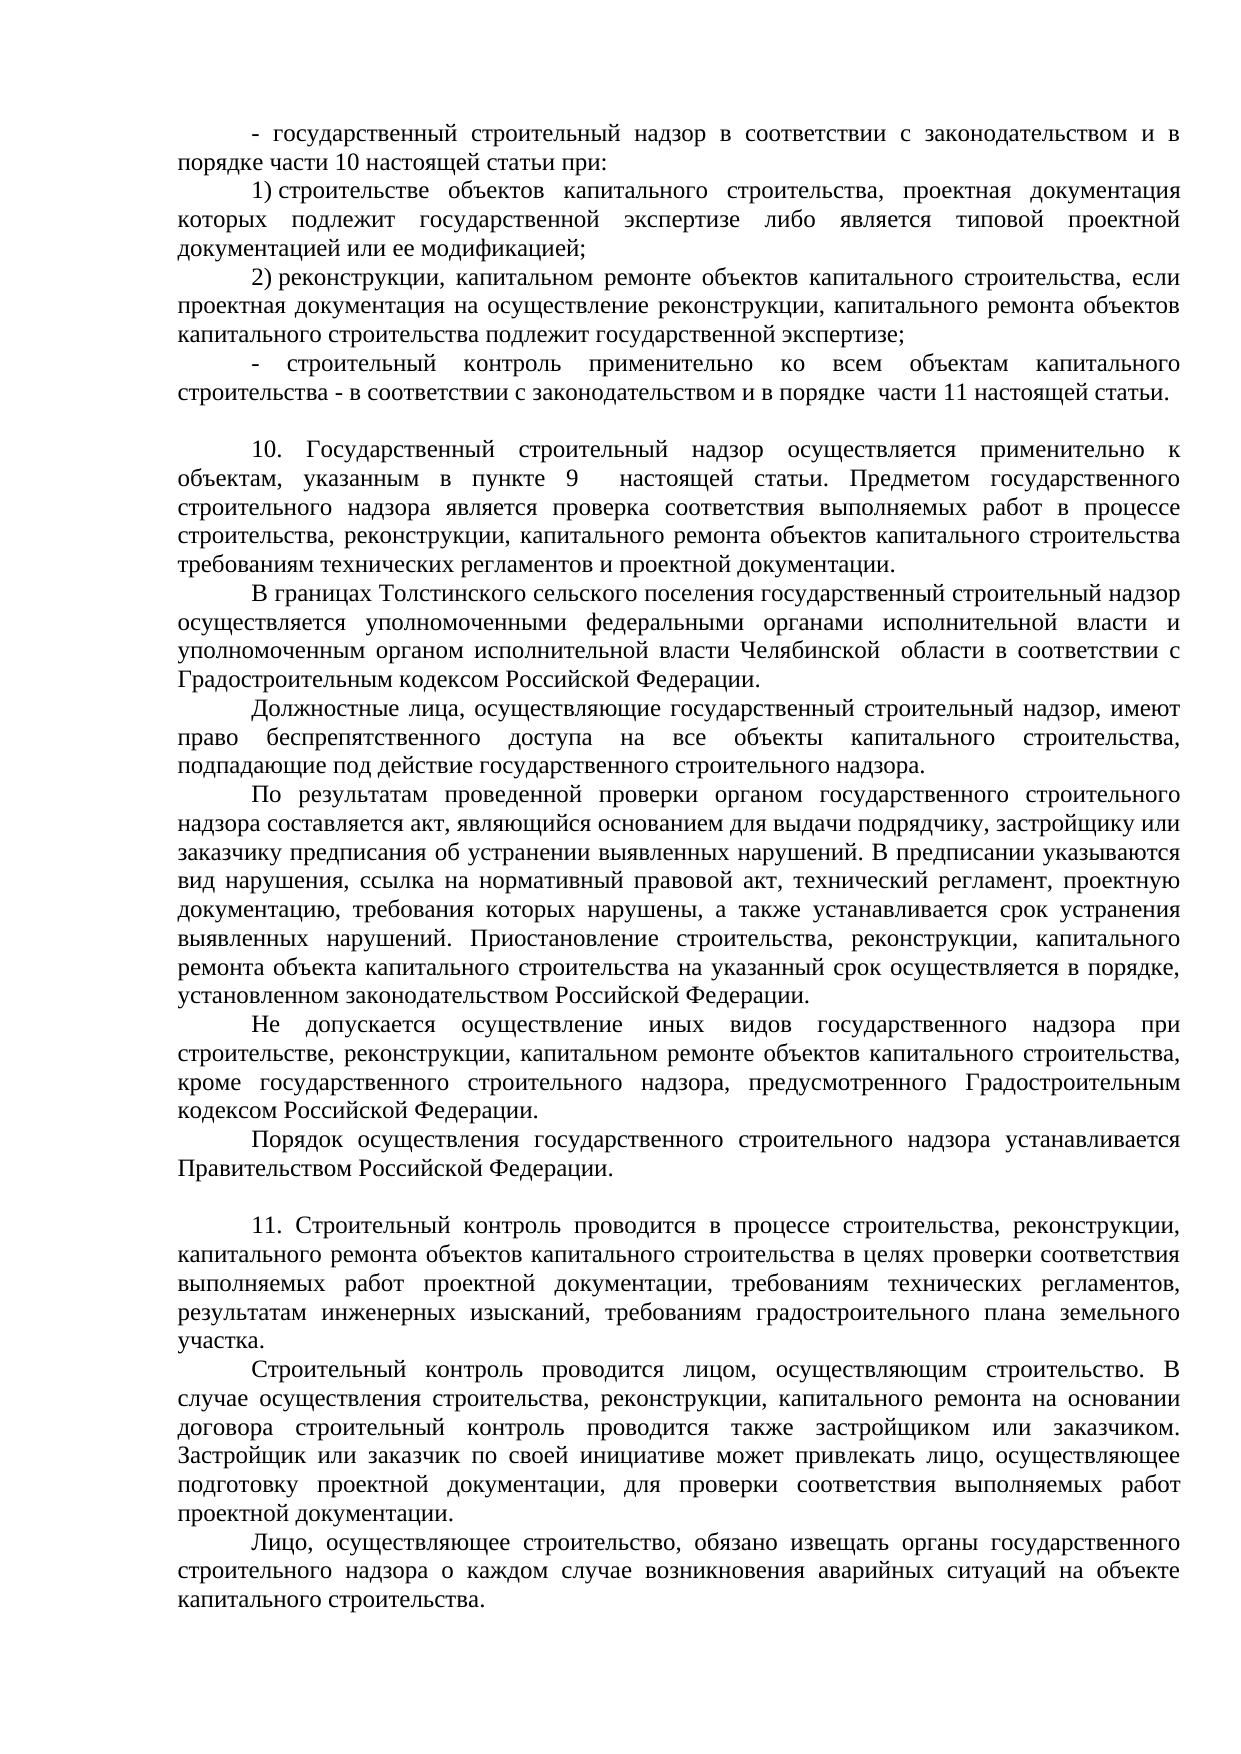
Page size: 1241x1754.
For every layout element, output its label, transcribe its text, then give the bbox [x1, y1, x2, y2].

text Не допускается осуществление иных видов государственного надзора при строительстве, реконструкции, капитальном ремонте объектов капитального строительства, кроме государственного строительного надзора, предусмотренного Градостроительным кодексом Российской Федерации. [177, 1009, 1181, 1124]
text - строительный контроль применительно ко всем объектам капитального строительства - в соответствии с законодательством и в порядке части 11 настоящей статьи. [177, 348, 1181, 406]
text По результатам проведенной проверки органом государственного строительного надзора составляется акт, являющийся основанием для выдачи подрядчику, застройщику или заказчику предписания об устранении выявленных нарушений. В предписании указываются вид нарушения, ссылка на нормативный правовой акт, технический регламент, проектную документацию, требования которых нарушены, а также устанавливается срок устранения выявленных нарушений. Приостановление строительства, реконструкции, капитального ремонта объекта капитального строительства на указанный срок осуществляется в порядке, установленном законодательством Российской Федерации. [177, 779, 1181, 1009]
text 10. Государственный строительный надзор осуществляется применительно к объектам, указанным в пункте 9 настоящей статьи. Предметом государственного строительного надзора является проверка соответствия выполняемых работ в процессе строительства, реконструкции, капитального ремонта объектов капитального строительства требованиям технических регламентов и проектной документации. [177, 434, 1181, 578]
text - государственный строительный надзор в соответствии с законодательством и в порядке части 10 настоящей статьи при: [177, 118, 1181, 176]
text 2) реконструкции, капитальном ремонте объектов капитального строительства, если проектная документация на осуществление реконструкции, капитального ремонта объектов капитального строительства подлежит государственной экспертизе; [177, 262, 1181, 348]
text Строительный контроль проводится лицом, осуществляющим строительство. В случае осуществления строительства, реконструкции, капитального ремонта на основании договора строительный контроль проводится также застройщиком или заказчиком. Застройщик или заказчик по своей инициативе может привлекать лицо, осуществляющее подготовку проектной документации, для проверки соответствия выполняемых работ проектной документации. [177, 1354, 1181, 1527]
text Порядок осуществления государственного строительного надзора устанавливается Правительством Российской Федерации. [177, 1124, 1181, 1182]
text Должностные лица, осуществляющие государственный строительный надзор, имеют право беспрепятственного доступа на все объекты капитального строительства, подпадающие под действие государственного строительного надзора. [177, 693, 1181, 779]
text В границах Толстинского сельского поселения государственный строительный надзор осуществляется уполномоченными федеральными органами исполнительной власти и уполномоченным органом исполнительной власти Челябинской области в соответствии с Градостроительным кодексом Российской Федерации. [177, 578, 1181, 693]
text 11. Строительный контроль проводится в процессе строительства, реконструкции, капитального ремонта объектов капитального строительства в целях проверки соответствия выполняемых работ проектной документации, требованиям технических регламентов, результатам инженерных изысканий, требованиям градостроительного плана земельного участка. [177, 1211, 1181, 1354]
text Лицо, осуществляющее строительство, обязано извещать органы государственного строительного надзора о каждом случае возникновения аварийных ситуаций на объекте капитального строительства. [177, 1527, 1181, 1613]
text 1) строительстве объектов капитального строительства, проектная документация которых подлежит государственной экспертизе либо является типовой проектной документацией или ее модификацией; [177, 176, 1181, 262]
